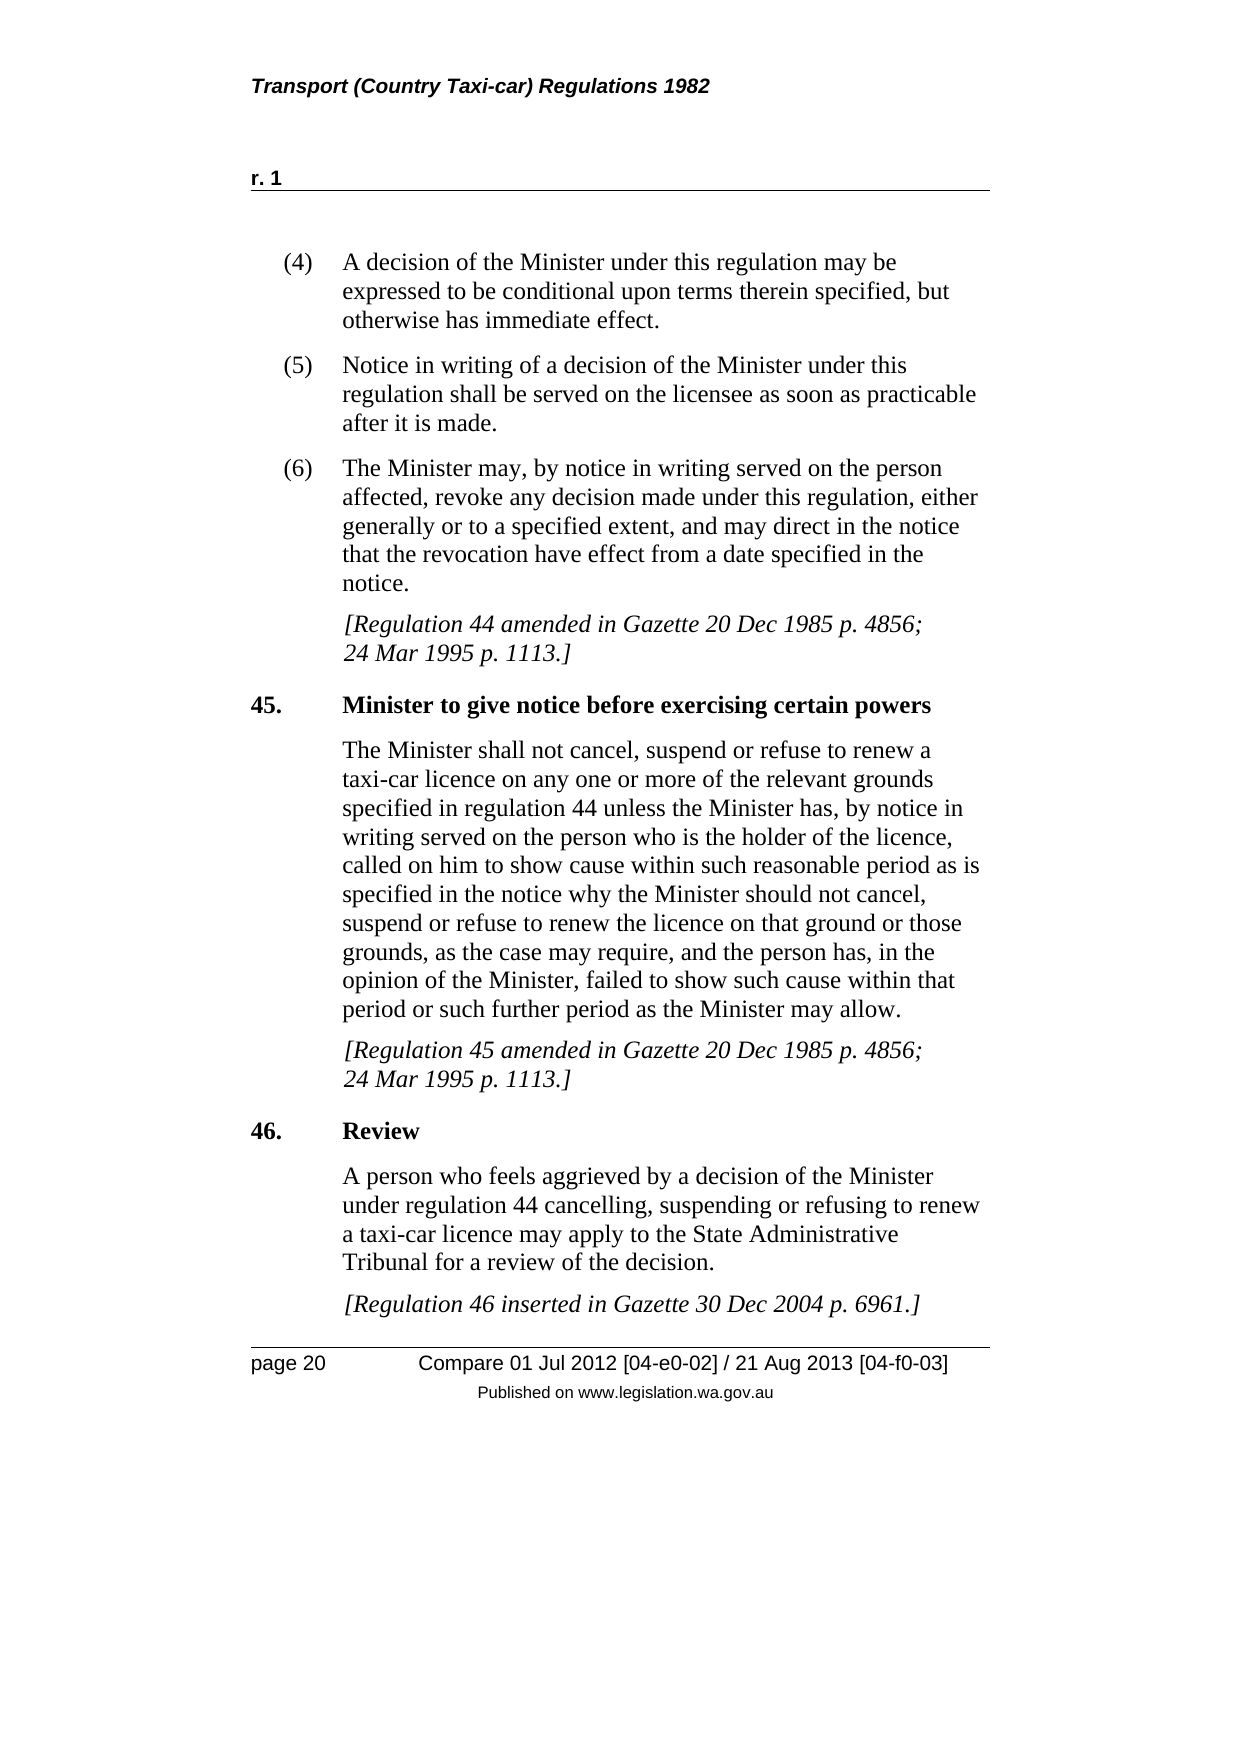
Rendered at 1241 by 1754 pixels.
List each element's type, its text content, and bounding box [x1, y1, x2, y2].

subtitle 46. Review [251, 1116, 990, 1144]
text The Minister shall not cancel, suspend or refuse to renew a taxi-car licence on any one or more of the relevant grounds specified in regulation 44 unless the Minister has, by notice in writing served on the person who is the holder of the licence, called on him to show cause within such reasonable period as is specified in the notice why the Minister should not cancel, suspend or refuse to renew the licence on that ground or those grounds, as the case may require, and the person has, in the opinion of the Minister, failed to show such cause within that period or such further period as the Minister may allow. [251, 735, 990, 1023]
text (5) Notice in writing of a decision of the Minister under this regulation shall be served on the licensee as soon as practicable after it is made. [251, 350, 990, 437]
text [Regulation 46 inserted in Gazette 30 Dec 2004 p. 6961.] [251, 1289, 990, 1317]
text A person who feels aggrieved by a decision of the Minister under regulation 44 cancelling, suspending or refusing to renew a taxi-car licence may apply to the State Administrative Tribunal for a review of the decision. [251, 1161, 990, 1276]
text (4) A decision of the Minister under this regulation may be expressed to be conditional upon terms therein specified, but otherwise has immediate effect. [251, 247, 990, 334]
text [Regulation 45 amended in Gazette 20 Dec 1985 p. 4856; 24 Mar 1995 p. 1113.] [251, 1035, 990, 1093]
text (6) The Minister may, by notice in writing served on the person affected, revoke any decision made under this regulation, either generally or to a specified extent, and may direct in the notice that the revocation have effect from a date specified in the notice. [251, 453, 990, 597]
subtitle 45. Minister to give notice before exercising certain powers [251, 690, 990, 719]
text [Regulation 44 amended in Gazette 20 Dec 1985 p. 4856; 24 Mar 1995 p. 1113.] [251, 609, 990, 667]
